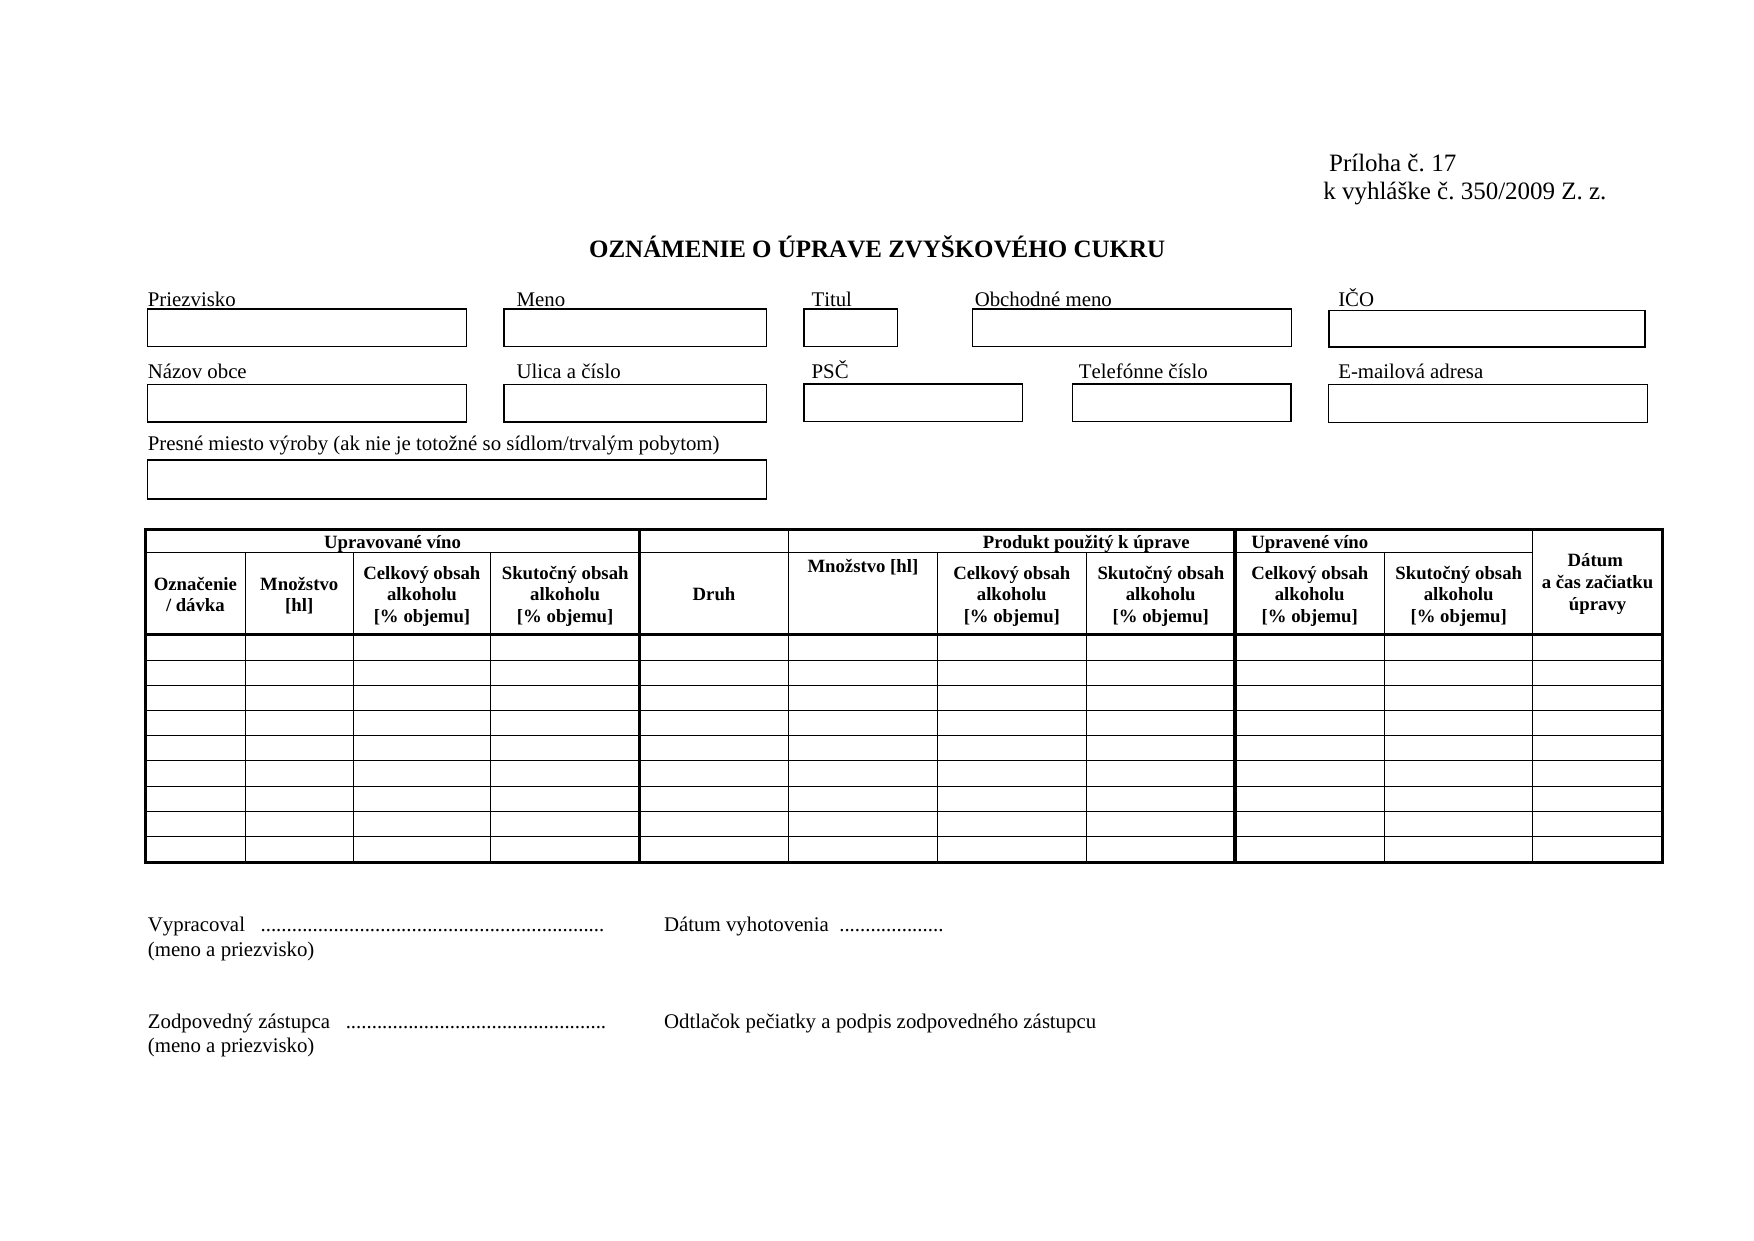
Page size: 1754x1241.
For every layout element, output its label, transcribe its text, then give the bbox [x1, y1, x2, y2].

table_cell [1533, 686, 1661, 710]
table_cell [147, 711, 245, 735]
text Vypracoval .................................................................. Dátum vyhotovenia .................... [148, 912, 1606, 936]
table_cell [1237, 761, 1384, 786]
table_cell [246, 711, 353, 735]
table_cell [1533, 736, 1661, 760]
table_cell [1087, 761, 1233, 786]
text (meno a priezvisko) [148, 1033, 1606, 1057]
table_cell [938, 686, 1086, 710]
table_cell [789, 812, 937, 836]
text OZNÁMENIE O ÚPRAVE ZVYŠKOVÉHO CUKRU [148, 234, 1606, 263]
table_cell [246, 661, 353, 685]
table_cell [354, 736, 490, 760]
table_cell [789, 761, 937, 786]
table_cell [1533, 636, 1661, 660]
text Názov obce Ulica a číslo PSČ Telefónne číslo E-mailová adresa [148, 359, 1606, 383]
table_cell [1385, 837, 1532, 861]
table_cell [789, 661, 937, 685]
table_cell [354, 686, 490, 710]
table_cell [147, 686, 245, 710]
table_cell [246, 761, 353, 786]
table_cell [641, 837, 788, 861]
table_cell [491, 661, 638, 685]
table_cell [641, 736, 788, 760]
table_cell [1385, 711, 1532, 735]
table_cell [1237, 686, 1384, 710]
table_cell [789, 711, 937, 735]
table_cell [147, 736, 245, 760]
text Príloha č. 17 [148, 148, 1606, 176]
table_cell [246, 812, 353, 836]
table_cell [354, 761, 490, 786]
table_cell [1385, 787, 1532, 811]
table_cell [938, 661, 1086, 685]
table_cell [1087, 812, 1233, 836]
table_cell [641, 686, 788, 710]
table_cell Skutočný obsah alkoholu [% objemu] [1385, 553, 1532, 633]
table_cell [1237, 661, 1384, 685]
text Priezvisko Meno Titul Obchodné meno IČO [148, 287, 1606, 311]
table_cell Celkový obsah alkoholu [% objemu] [1237, 553, 1384, 633]
table_cell [491, 837, 638, 861]
table_cell Skutočný obsah alkoholu [% objemu] [1087, 553, 1233, 633]
table_cell [641, 636, 788, 660]
table_cell [1533, 661, 1661, 685]
table_cell [789, 636, 937, 660]
table_cell Druh [641, 553, 788, 633]
table_cell [1533, 812, 1661, 836]
table_cell [1237, 812, 1384, 836]
table_cell [354, 711, 490, 735]
table_cell [1087, 661, 1233, 685]
table_cell [1533, 761, 1661, 786]
table_cell [491, 736, 638, 760]
table_cell [491, 636, 638, 660]
table_cell [1087, 711, 1233, 735]
table_cell [1385, 812, 1532, 836]
table_cell [1237, 837, 1384, 861]
table_cell [938, 837, 1086, 861]
table_cell [1533, 787, 1661, 811]
text Presné miesto výroby (ak nie je totožné so sídlom/trvalým pobytom) [148, 431, 1606, 455]
table_cell [641, 661, 788, 685]
table_cell [938, 812, 1086, 836]
table_cell [938, 736, 1086, 760]
table_cell [641, 711, 788, 735]
table_cell [1385, 736, 1532, 760]
table_cell [938, 787, 1086, 811]
table_cell [1237, 736, 1384, 760]
table_cell [1087, 787, 1233, 811]
table_cell [246, 686, 353, 710]
table_cell [147, 812, 245, 836]
table_cell [1087, 837, 1233, 861]
table_header [789, 531, 937, 552]
table_header Dátum a čas začiatku úpravy [1533, 531, 1661, 633]
table_cell [1087, 736, 1233, 760]
table_cell [1533, 837, 1661, 861]
table_cell [938, 761, 1086, 786]
table_cell Označenie / dávka [147, 553, 245, 633]
table_cell [1385, 661, 1532, 685]
table_header Produkt použitý k úprave [937, 531, 1233, 552]
table_cell [1385, 686, 1532, 710]
table_cell [246, 736, 353, 760]
table_cell [1533, 711, 1661, 735]
table_cell [354, 661, 490, 685]
table_cell [491, 711, 638, 735]
table_cell [354, 837, 490, 861]
table_cell [789, 787, 937, 811]
table_cell [641, 787, 788, 811]
table_cell [789, 837, 937, 861]
table_cell [354, 787, 490, 811]
table_cell [1087, 636, 1233, 660]
table_cell [1385, 636, 1532, 660]
table_cell [354, 636, 490, 660]
table_header Upravené víno [1237, 531, 1384, 552]
table_cell [1237, 636, 1384, 660]
table_cell [147, 761, 245, 786]
table_cell Množstvo [hl] [789, 553, 937, 633]
table_header Upravované víno [147, 531, 638, 552]
table_cell Skutočný obsah alkoholu [% objemu] [491, 553, 638, 633]
table_cell [491, 761, 638, 786]
text Zodpovedný zástupca .................................................. Odtlačok pečiatky a podpis zodpovedného zástupcu [148, 1009, 1606, 1033]
table_cell [246, 837, 353, 861]
table_cell [789, 736, 937, 760]
table_cell [491, 686, 638, 710]
table_cell [1087, 686, 1233, 710]
table_cell [938, 711, 1086, 735]
table_cell Celkový obsah alkoholu [% objemu] [354, 553, 490, 633]
table_cell [147, 661, 245, 685]
table_cell [1237, 711, 1384, 735]
table_header [641, 531, 788, 552]
table_cell [354, 812, 490, 836]
table_cell [147, 636, 245, 660]
list k vyhláške č. 350/2009 Z. z. [223, 176, 1606, 205]
text (meno a priezvisko) [148, 936, 1606, 961]
table_cell Množstvo [hl] [246, 553, 353, 633]
table_cell [147, 787, 245, 811]
table_cell [147, 837, 245, 861]
table_cell [641, 812, 788, 836]
table_header [1384, 531, 1532, 552]
table_cell [491, 787, 638, 811]
table_cell [641, 761, 788, 786]
table_cell [246, 636, 353, 660]
table_cell [491, 812, 638, 836]
table_cell [789, 686, 937, 710]
table_cell [1385, 761, 1532, 786]
table_cell [938, 636, 1086, 660]
table_cell [246, 787, 353, 811]
table_cell [1237, 787, 1384, 811]
table_cell Celkový obsah alkoholu [% objemu] [938, 553, 1086, 633]
